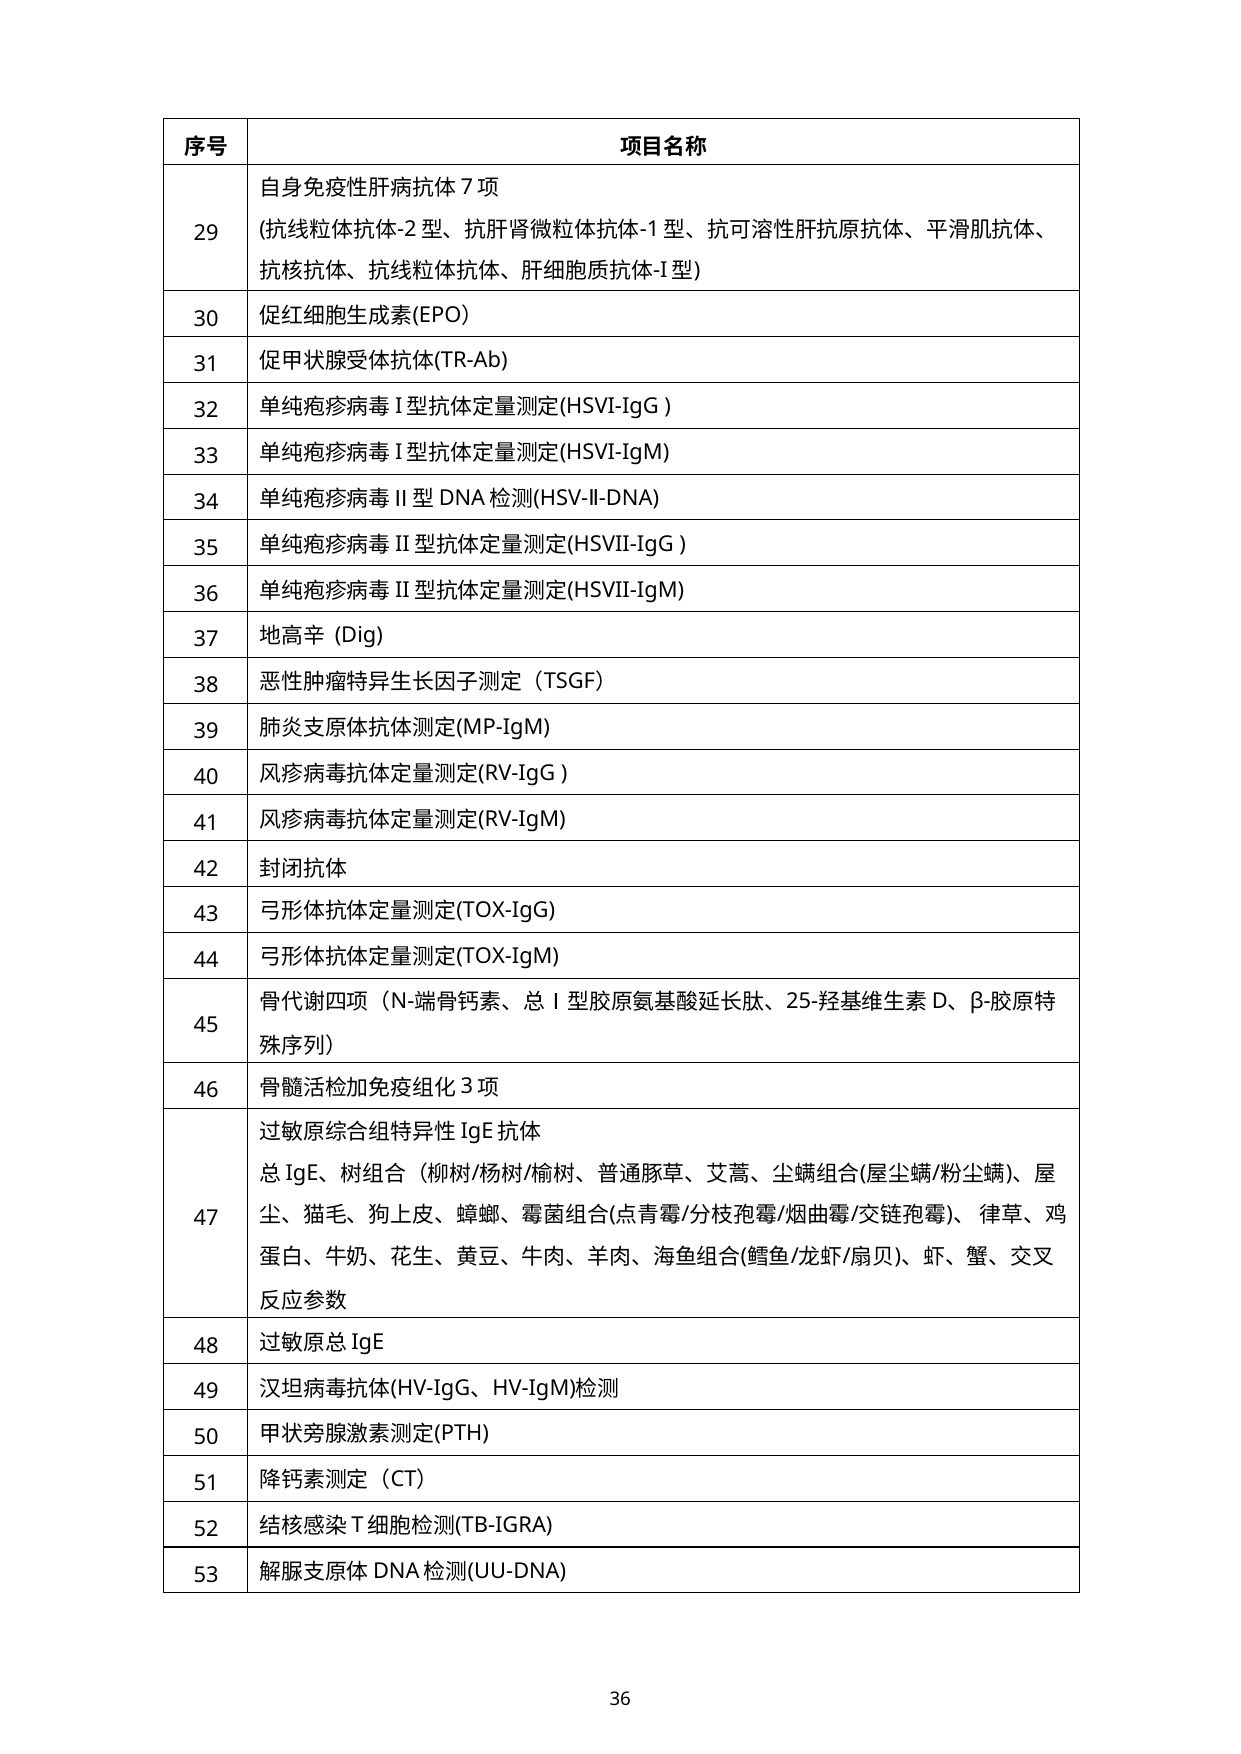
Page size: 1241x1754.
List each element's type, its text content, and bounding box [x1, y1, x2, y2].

table_cell 30 [164, 291, 247, 336]
table_cell 促甲状腺受体抗体(TR-Ab) [248, 337, 1079, 382]
table_cell 封闭抗体 [248, 841, 1079, 886]
table_cell 汉坦病毒抗体(HV-IgG、HV-IgM)检测 [248, 1364, 1079, 1409]
table_cell 33 [164, 429, 247, 473]
table_cell 降钙素测定（CT） [248, 1456, 1079, 1501]
table_cell 38 [164, 658, 247, 703]
table_cell 单纯疱疹病毒I型抗体定量测定(HSVI-IgM) [248, 429, 1079, 473]
table_cell 过敏原总IgE [248, 1318, 1079, 1363]
table_cell 39 [164, 704, 247, 748]
table_cell 51 [164, 1456, 247, 1501]
table_cell 弓形体抗体定量测定(TOX-IgG) [248, 887, 1079, 932]
table_cell 43 [164, 887, 247, 932]
table_cell 50 [164, 1410, 247, 1455]
table_cell 促红细胞生成素(EPO） [248, 291, 1079, 336]
table_cell 恶性肿瘤特异生长因子测定（TSGF） [248, 658, 1079, 703]
table_cell 42 [164, 841, 247, 886]
table_cell 47 [164, 1109, 247, 1317]
table_cell 35 [164, 520, 247, 565]
table_cell 29 [164, 165, 247, 290]
table_cell 53 [164, 1548, 247, 1592]
table_cell 48 [164, 1318, 247, 1363]
table_cell 结核感染T细胞检测(TB-IGRA) [248, 1502, 1079, 1546]
table_cell 骨代谢四项（N-端骨钙素、总Ⅰ型胶原氨基酸延长肽、25-羟基维生素D、β-胶原特殊序列） [248, 979, 1079, 1062]
table_cell 34 [164, 475, 247, 519]
table_cell 40 [164, 750, 247, 794]
table_cell 36 [164, 566, 247, 611]
table_cell 甲状旁腺激素测定(PTH) [248, 1410, 1079, 1455]
table_header 项目名称 [248, 119, 1079, 164]
table_cell 自身免疫性肝病抗体7项 (抗线粒体抗体-2型、抗肝肾微粒体抗体-1型、抗可溶性肝抗原抗体、平滑肌抗体、抗核抗体、抗线粒体抗体、肝细胞质抗体-I型) [248, 165, 1079, 290]
table_cell 过敏原综合组特异性IgE抗体 总IgE、树组合（柳树/杨树/榆树、普通豚草、艾蒿、尘螨组合(屋尘螨/粉尘螨)、屋尘、猫毛、狗上皮、蟑螂、霉菌组合(点青霉/分枝孢霉/烟曲霉/交链孢霉)、 律草、鸡蛋白、牛奶、花生、黄豆、牛肉、羊肉、海鱼组合(鳕鱼/龙虾/扇贝)、虾、蟹、交叉反应参数 [248, 1109, 1079, 1317]
table_cell 单纯疱疹病毒II型抗体定量测定(HSVII-IgM) [248, 566, 1079, 611]
table_cell 肺炎支原体抗体测定(MP-IgM) [248, 704, 1079, 748]
table_cell 地高辛 (Dig) [248, 612, 1079, 657]
table_cell 骨髓活检加免疫组化3项 [248, 1063, 1079, 1108]
table_cell 44 [164, 933, 247, 978]
table_cell 32 [164, 383, 247, 428]
table_cell 弓形体抗体定量测定(TOX-IgM) [248, 933, 1079, 978]
table_cell 45 [164, 979, 247, 1062]
table_cell 49 [164, 1364, 247, 1409]
table_cell 解脲支原体DNA检测(UU-DNA) [248, 1548, 1079, 1592]
table_cell 单纯疱疹病毒Ⅱ型DNA检测(HSV-Ⅱ-DNA) [248, 475, 1079, 519]
table_cell 41 [164, 795, 247, 840]
table_cell 风疹病毒抗体定量测定(RV-IgG ) [248, 750, 1079, 794]
table_cell 风疹病毒抗体定量测定(RV-IgM) [248, 795, 1079, 840]
table_cell 37 [164, 612, 247, 657]
table_header 序号 [164, 119, 247, 164]
table_cell 单纯疱疹病毒II型抗体定量测定(HSVII-IgG ) [248, 520, 1079, 565]
table_cell 46 [164, 1063, 247, 1108]
table_cell 单纯疱疹病毒I型抗体定量测定(HSVI-IgG ) [248, 383, 1079, 428]
table_cell 31 [164, 337, 247, 382]
table_cell 52 [164, 1502, 247, 1546]
